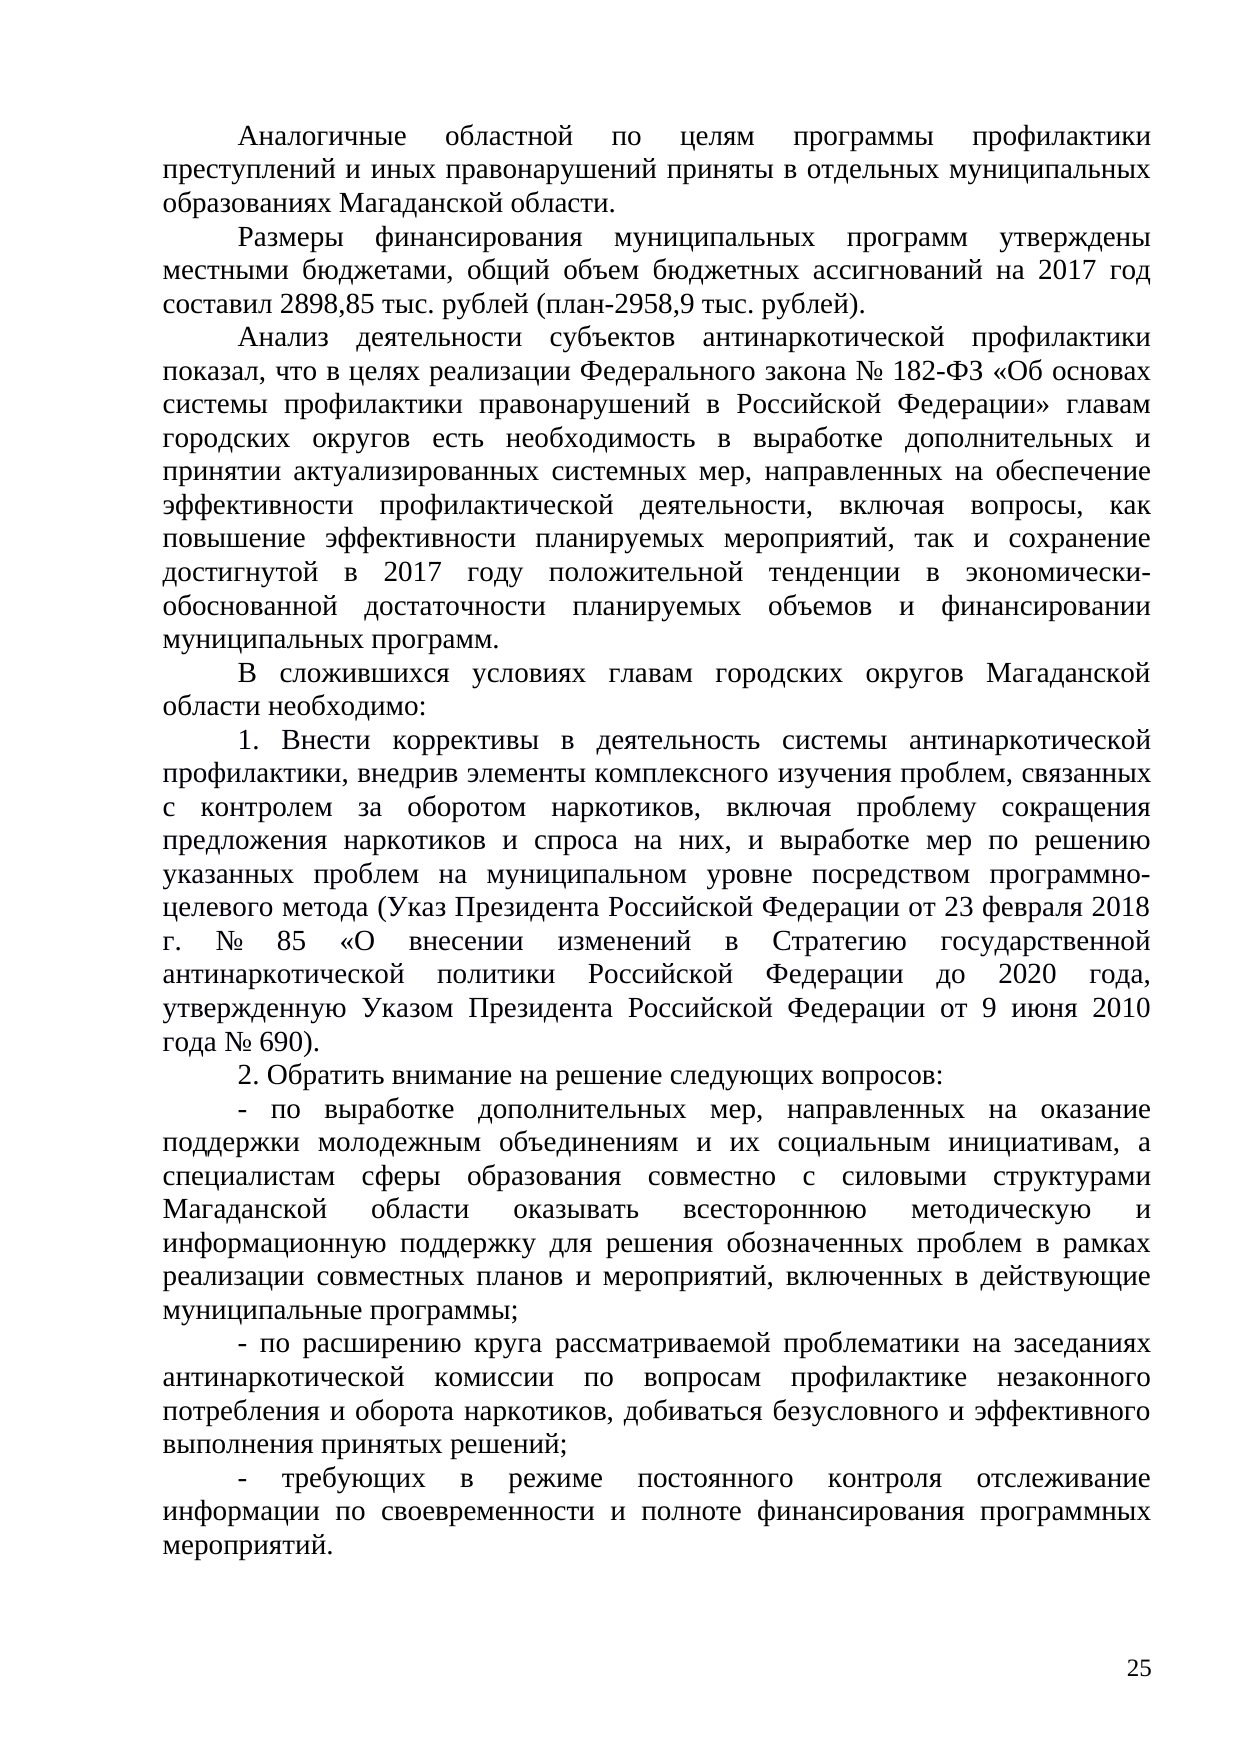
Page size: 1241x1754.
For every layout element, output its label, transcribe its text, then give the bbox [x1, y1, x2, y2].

text Размеры финансирования муниципальных программ утверждены местными бюджетами, общий объем бюджетных ассигнований на 2017 год составил 2898,85 тыс. рублей (план-2958,9 тыс. рублей). [162, 219, 1152, 319]
text Аналогичные областной по целям программы профилактики преступлений и иных правонарушений приняты в отдельных муниципальных образованиях Магаданской области. [162, 118, 1152, 219]
text - требующих в режиме постоянного контроля отслеживание информации по своевременности и полноте финансирования программных мероприятий. [162, 1460, 1152, 1560]
text 2. Обратить внимание на решение следующих вопросов: [162, 1057, 1152, 1091]
text - по выработке дополнительных мер, направленных на оказание поддержки молодежным объединениям и их социальным инициативам, а специалистам сферы образования совместно с силовыми структурами Магаданской области оказывать всестороннюю методическую и информационную поддержку для решения обозначенных проблем в рамках реализации совместных планов и мероприятий, включенных в действующие муниципальные программы; [162, 1091, 1152, 1326]
text Анализ деятельности субъектов антинаркотической профилактики показал, что в целях реализации Федерального закона № 182-ФЗ «Об основах системы профилактики правонарушений в Российской Федерации» главам городских округов есть необходимость в выработке дополнительных и принятии актуализированных системных мер, направленных на обеспечение эффективности профилактической деятельности, включая вопросы, как повышение эффективности планируемых мероприятий, так и сохранение достигнутой в 2017 году положительной тенденции в экономически-обоснованной достаточности планируемых объемов и финансировании муниципальных программ. [162, 319, 1152, 655]
text В сложившихся условиях главам городских округов Магаданской области необходимо: [162, 655, 1152, 722]
text 1. Внести коррективы в деятельность системы антинаркотической профилактики, внедрив элементы комплексного изучения проблем, связанных с контролем за оборотом наркотиков, включая проблему сокращения предложения наркотиков и спроса на них, и выработке мер по решению указанных проблем на муниципальном уровне посредством программно-целевого метода (Указ Президента Российской Федерации от 23 февраля 2018 г. № 85 «О внесении изменений в Стратегию государственной антинаркотической политики Российской Федерации до 2020 года, утвержденную Указом Президента Российской Федерации от 9 июня 2010 года № 690). [162, 722, 1152, 1057]
text - по расширению круга рассматриваемой проблематики на заседаниях антинаркотической комиссии по вопросам профилактике незаконного потребления и оборота наркотиков, добиваться безусловного и эффективного выполнения принятых решений; [162, 1326, 1152, 1460]
